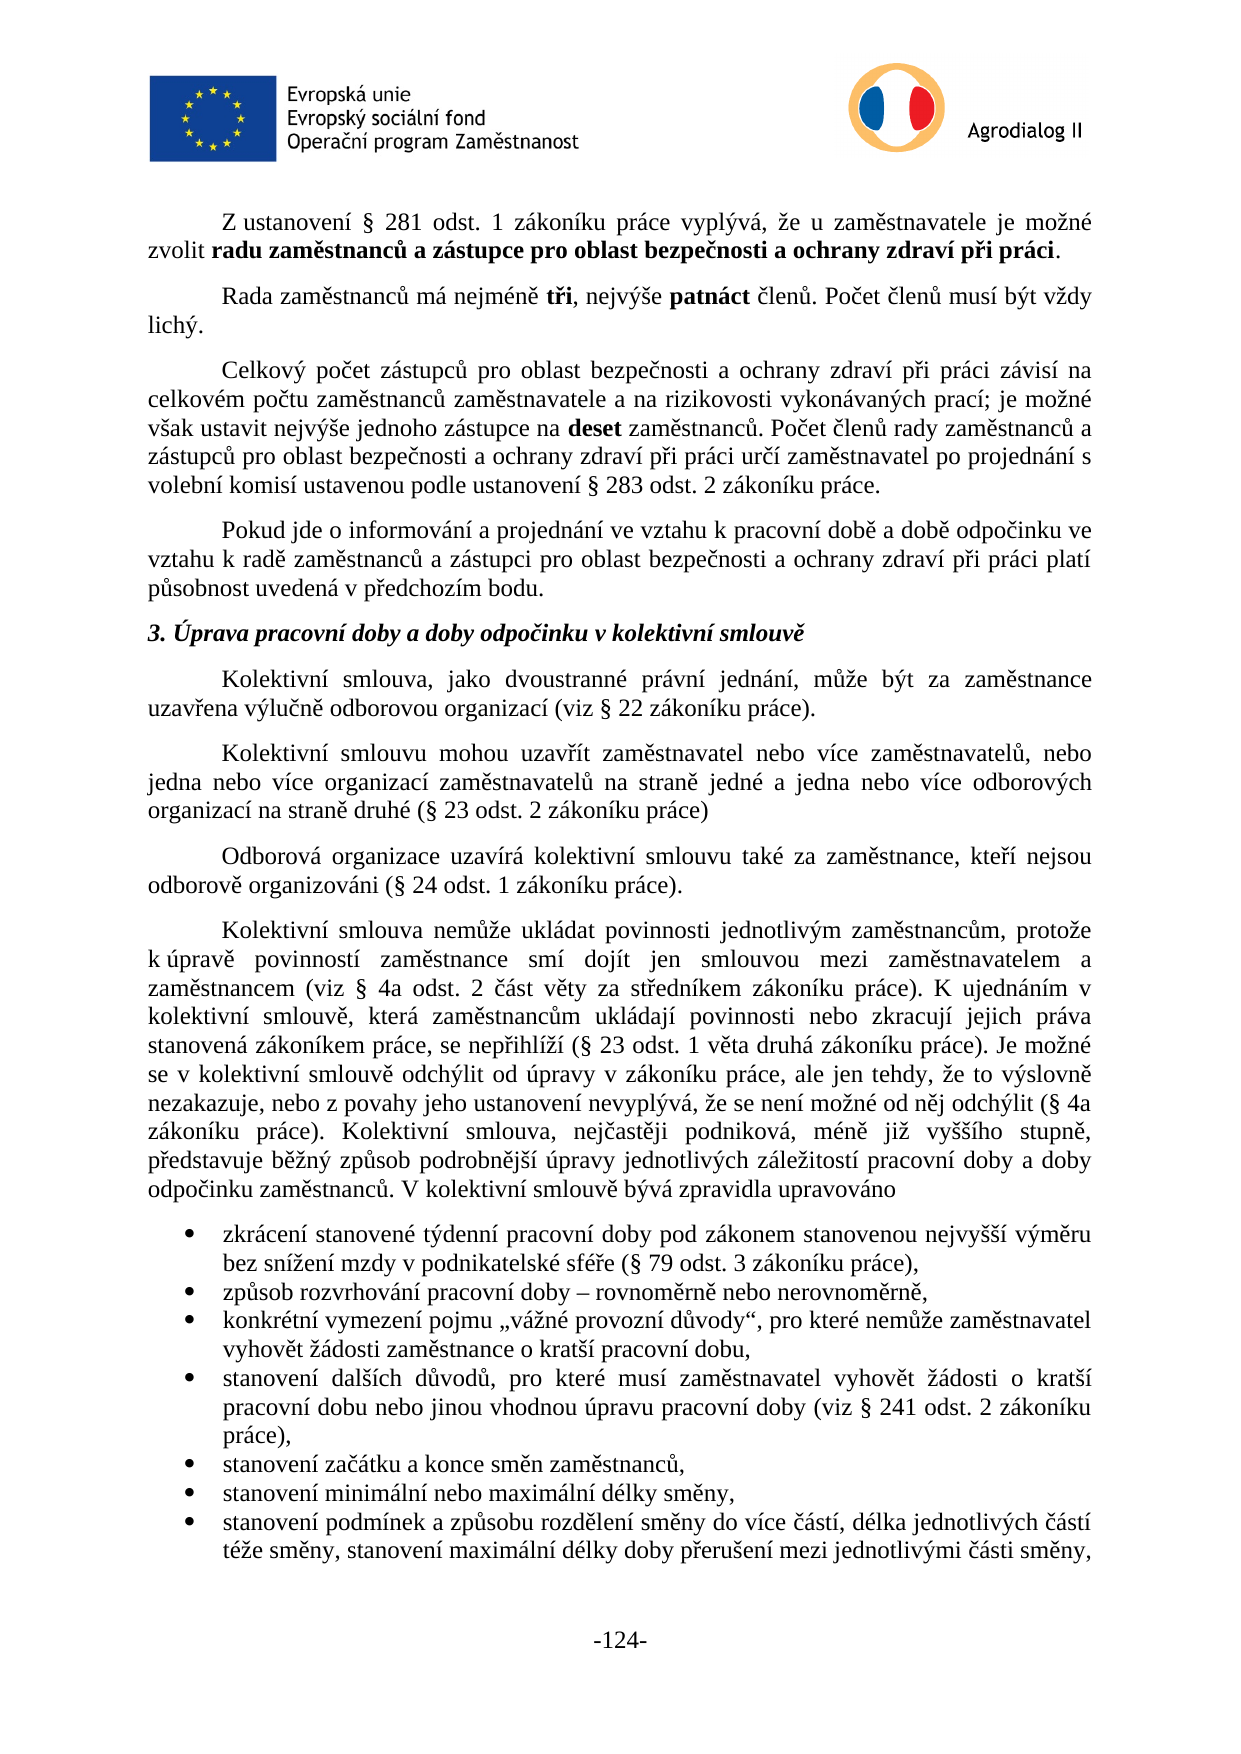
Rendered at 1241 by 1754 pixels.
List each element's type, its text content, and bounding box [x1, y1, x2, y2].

picture [833, 53, 1089, 157]
text Odborová organizace uzavírá kolektivní smlouvu také za zaměstnance, kteří nejsou odborově organizováni (§ 24 odst. 1 zákoníku práce). [148, 841, 1092, 898]
list stanovení dalších důvodů, pro které musí zaměstnavatel vyhovět žádosti o kratší pracovní dobu nebo jinou vhodnou úpravu pracovní doby (viz § 241 odst. 2 zákoníku práce), [185, 1363, 1092, 1449]
text 3. Úprava pracovní doby a doby odpočinku v kolektivní smlouvě [148, 618, 1092, 647]
list konkrétní vymezení pojmu „vážné provozní důvody“, pro které nemůže zaměstnavatel vyhovět žádosti zaměstnance o kratší pracovní dobu, [185, 1306, 1092, 1363]
text Pokud jde o informování a projednání ve vztahu k pracovní době a době odpočinku ve vztahu k radě zaměstnanců a zástupci pro oblast bezpečnosti a ochrany zdraví při práci platí působnost uvedená v předchozím bodu. [148, 516, 1092, 602]
list stanovení podmínek a způsobu rozdělení směny do více částí, délka jednotlivých částí téže směny, stanovení maximální délky doby přerušení mezi jednotlivými části směny, [185, 1507, 1092, 1564]
picture [147, 73, 579, 164]
list stanovení začátku a konce směn zaměstnanců, [185, 1449, 1092, 1478]
text Kolektivní smlouvu mohou uzavřít zaměstnavatel nebo více zaměstnavatelů, nebo jedna nebo více organizací zaměstnavatelů na straně jedné a jedna nebo více odborových organizací na straně druhé (§ 23 odst. 2 zákoníku práce) [148, 738, 1092, 824]
text Rada zaměstnanců má nejméně tři, nejvýše patnáct členů. Počet členů musí být vždy lichý. [148, 281, 1092, 338]
text Kolektivní smlouva nemůže ukládat povinnosti jednotlivým zaměstnancům, protože k úpravě povinností zaměstnance smí dojít jen smlouvou mezi zaměstnavatelem a zaměstnancem (viz § 4a odst. 2 část věty za středníkem zákoníku práce). K ujednáním v kolektivní smlouvě, která zaměstnancům ukládají povinnosti nebo zkracují jejich práva stanovená zákoníkem práce, se nepřihlíží (§ 23 odst. 1 věta druhá zákoníku práce). Je možné se v kolektivní smlouvě odchýlit od úpravy v zákoníku práce, ale jen tehdy, že to výslovně nezakazuje, nebo z povahy jeho ustanovení nevyplývá, že se není možné od něj odchýlit (§ 4a zákoníku práce). Kolektivní smlouva, nejčastěji podniková, méně již vyššího stupně, představuje běžný způsob podrobnější úpravy jednotlivých záležitostí pracovní doby a doby odpočinku zaměstnanců. V kolektivní smlouvě bývá zpravidla upravováno [148, 915, 1092, 1203]
list způsob rozvrhování pracovní doby – rovnoměrně nebo nerovnoměrně, [185, 1277, 1092, 1306]
text Celkový počet zástupců pro oblast bezpečnosti a ochrany zdraví při práci závisí na celkovém počtu zaměstnanců zaměstnavatele a na rizikovosti vykonávaných prací; je možné však ustavit nejvýše jednoho zástupce na deset zaměstnanců. Počet členů rady zaměstnanců a zástupců pro oblast bezpečnosti a ochrany zdraví při práci určí zaměstnavatel po projednání s volební komisí ustavenou podle ustanovení § 283 odst. 2 zákoníku práce. [148, 355, 1092, 499]
list zkrácení stanovené týdenní pracovní doby pod zákonem stanovenou nejvyšší výměru bez snížení mzdy v podnikatelské sféře (§ 79 odst. 3 zákoníku práce), [185, 1219, 1092, 1277]
list stanovení minimální nebo maximální délky směny, [185, 1478, 1092, 1507]
text Kolektivní smlouva, jako dvoustranné právní jednání, může být za zaměstnance uzavřena výlučně odborovou organizací (viz § 22 zákoníku práce). [148, 664, 1092, 721]
text Z ustanovení § 281 odst. 1 zákoníku práce vyplývá, že u zaměstnavatele je možné zvolit radu zaměstnanců a zástupce pro oblast bezpečnosti a ochrany zdraví při práci. [148, 207, 1092, 264]
